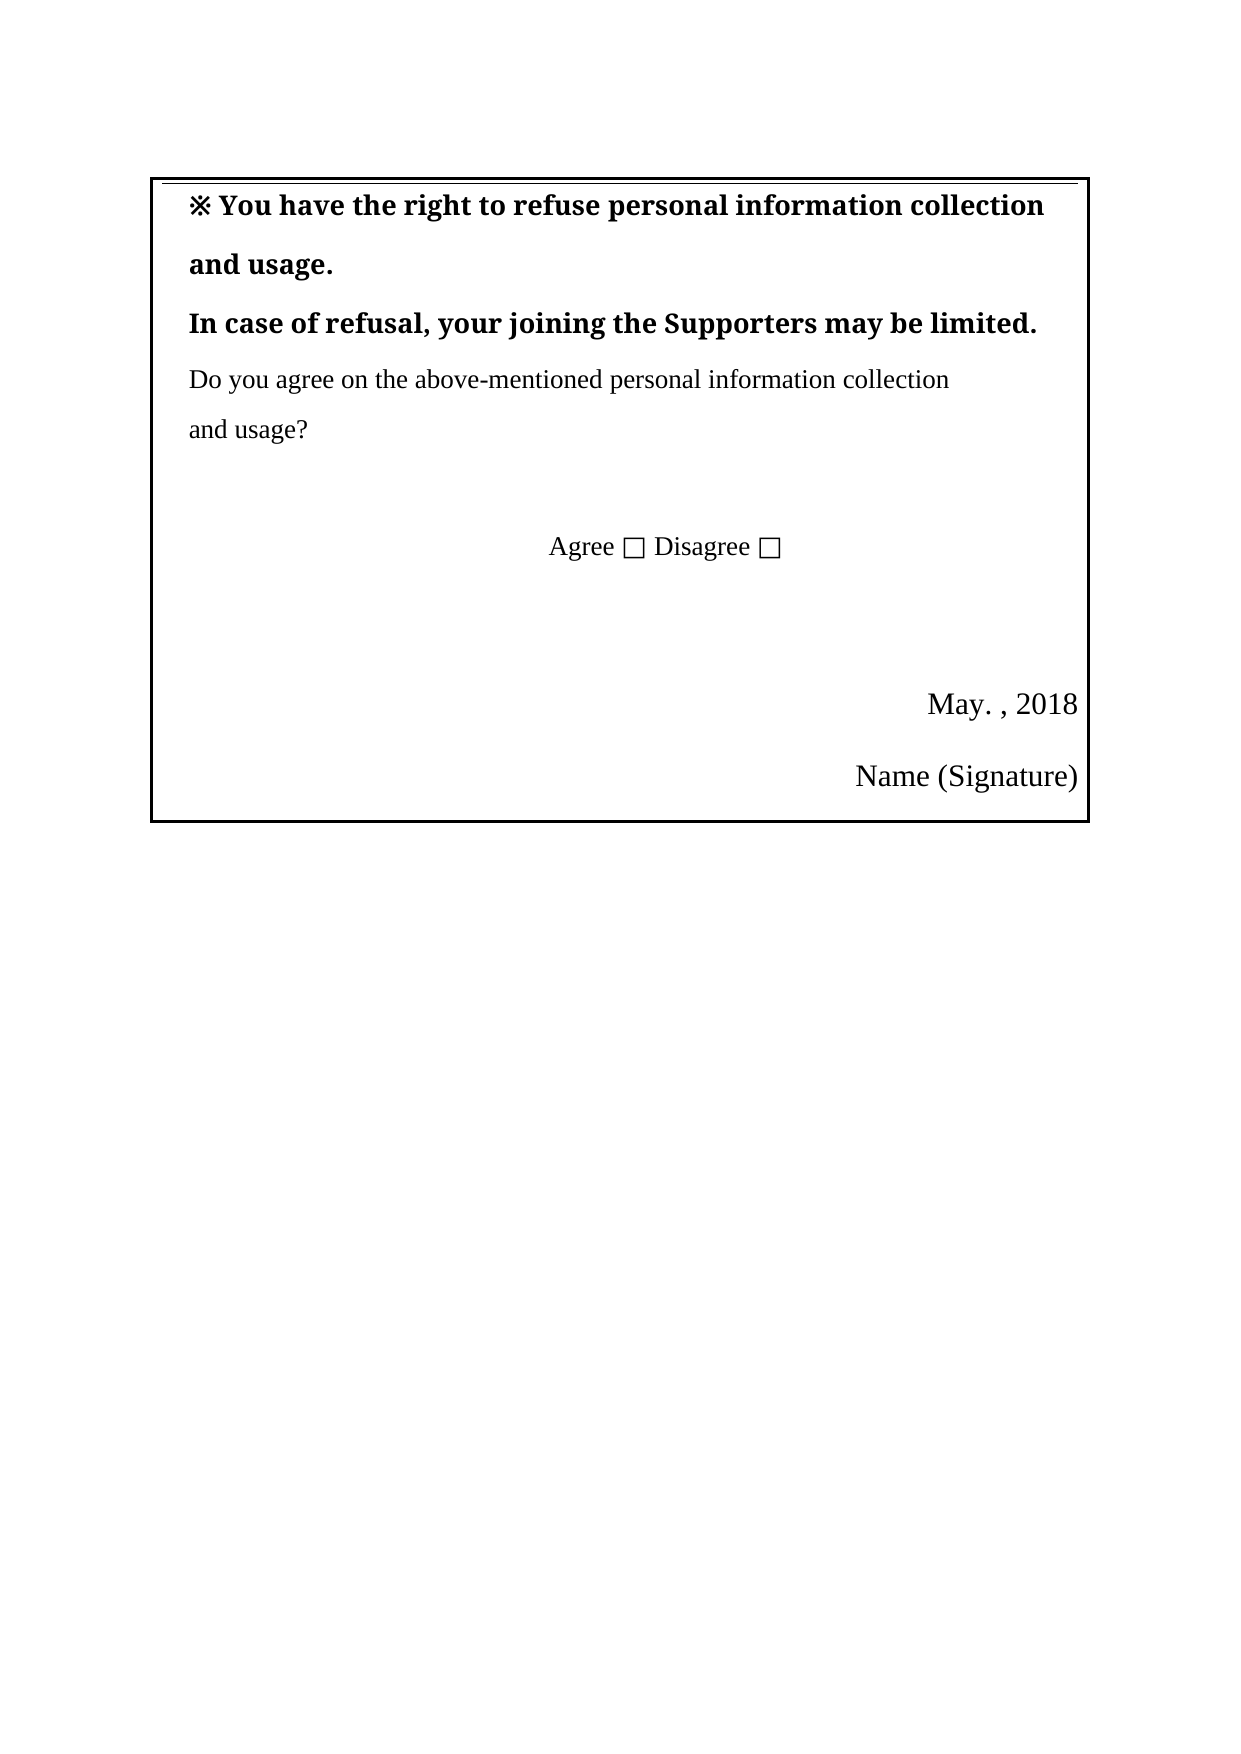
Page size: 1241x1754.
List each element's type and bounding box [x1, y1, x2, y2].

table_header [153, 180, 1087, 820]
